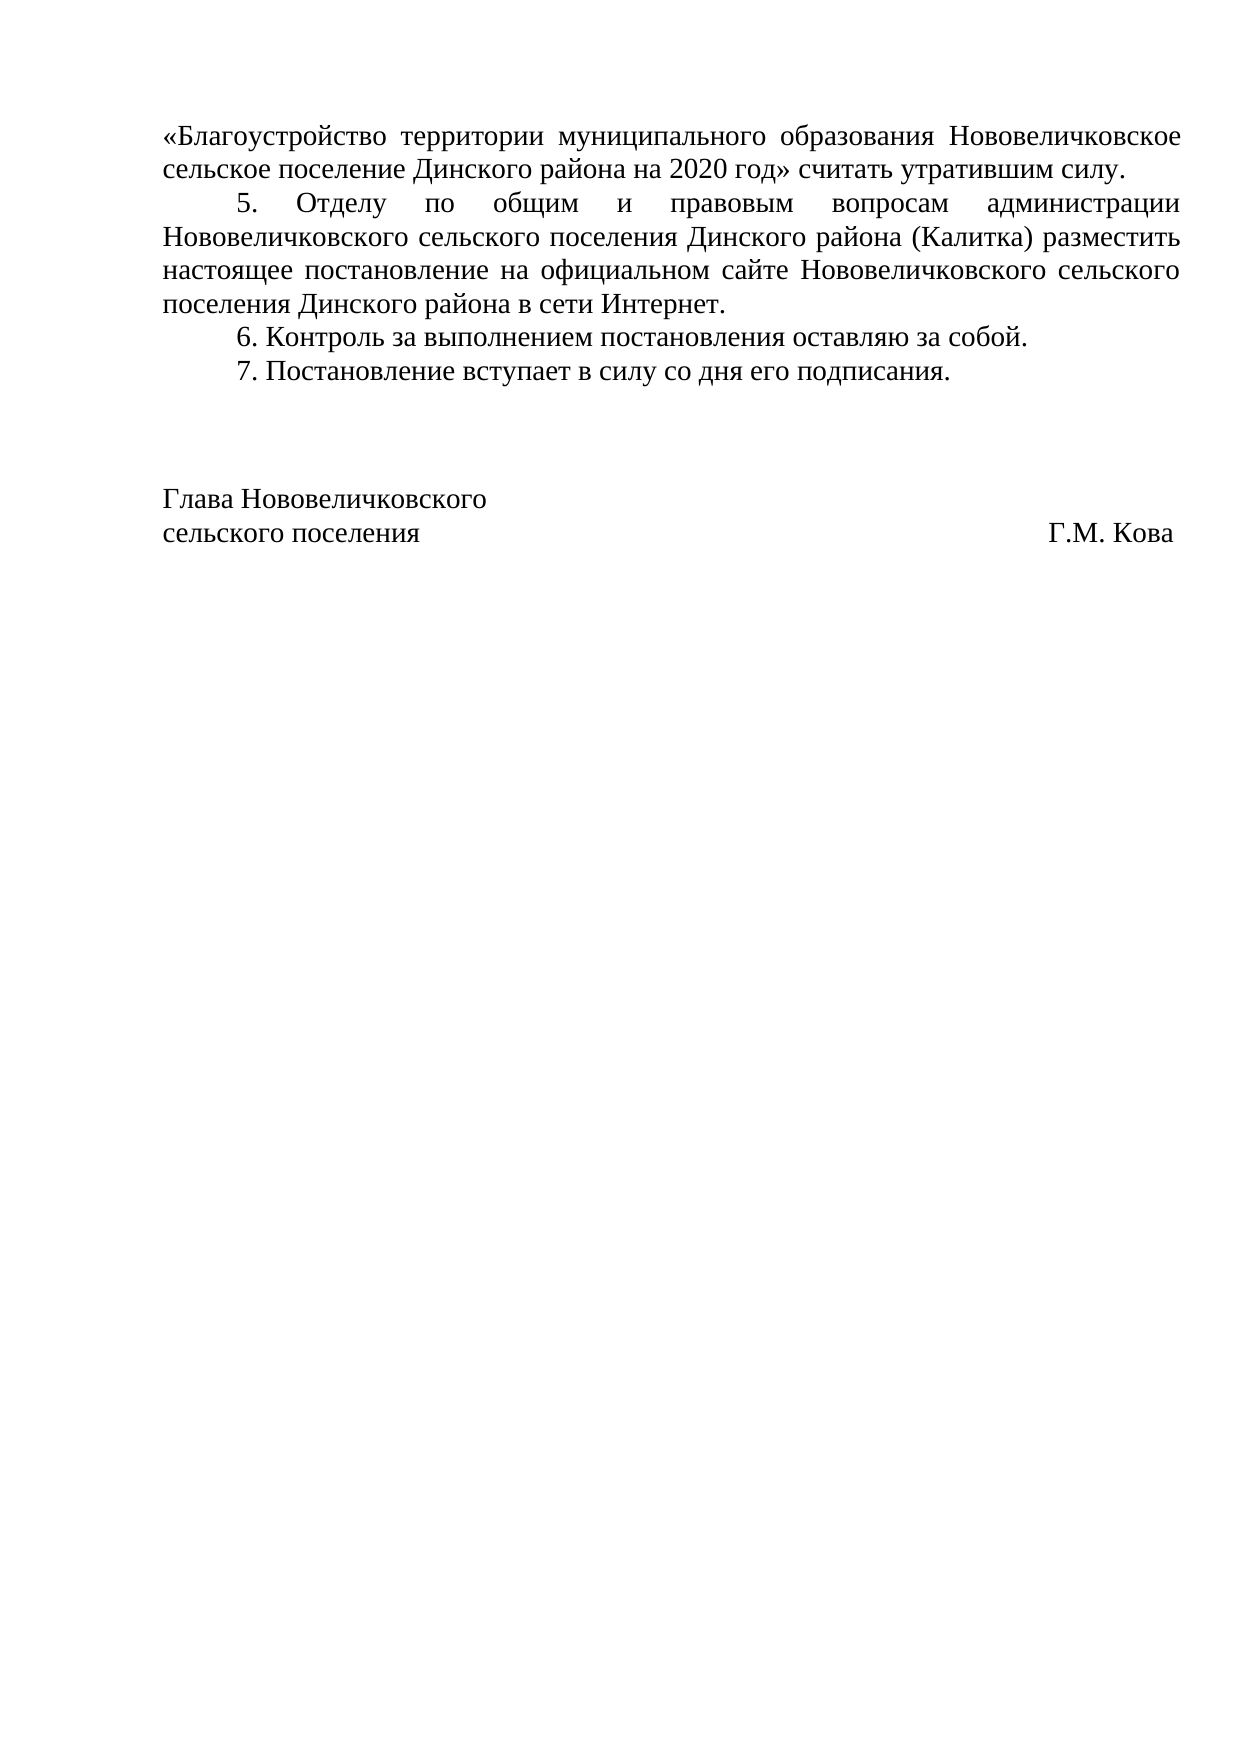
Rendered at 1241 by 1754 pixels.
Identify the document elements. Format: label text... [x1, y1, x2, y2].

text 7. Постановление вступает в силу со дня его подписания. [162, 353, 1181, 386]
text Глава Нововеличковского [162, 482, 1181, 515]
text 5. Отделу по общим и правовым вопросам администрации Нововеличковского сельского поселения Динского района (Калитка) разместить настоящее постановление на официальном сайте Нововеличковского сельского поселения Динского района в сети Интернет. [162, 185, 1181, 319]
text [162, 118, 1181, 185]
text сельского поселения Г.М. Кова [162, 515, 1181, 549]
text 6. Контроль за выполнением постановления оставляю за собой. [162, 319, 1181, 353]
